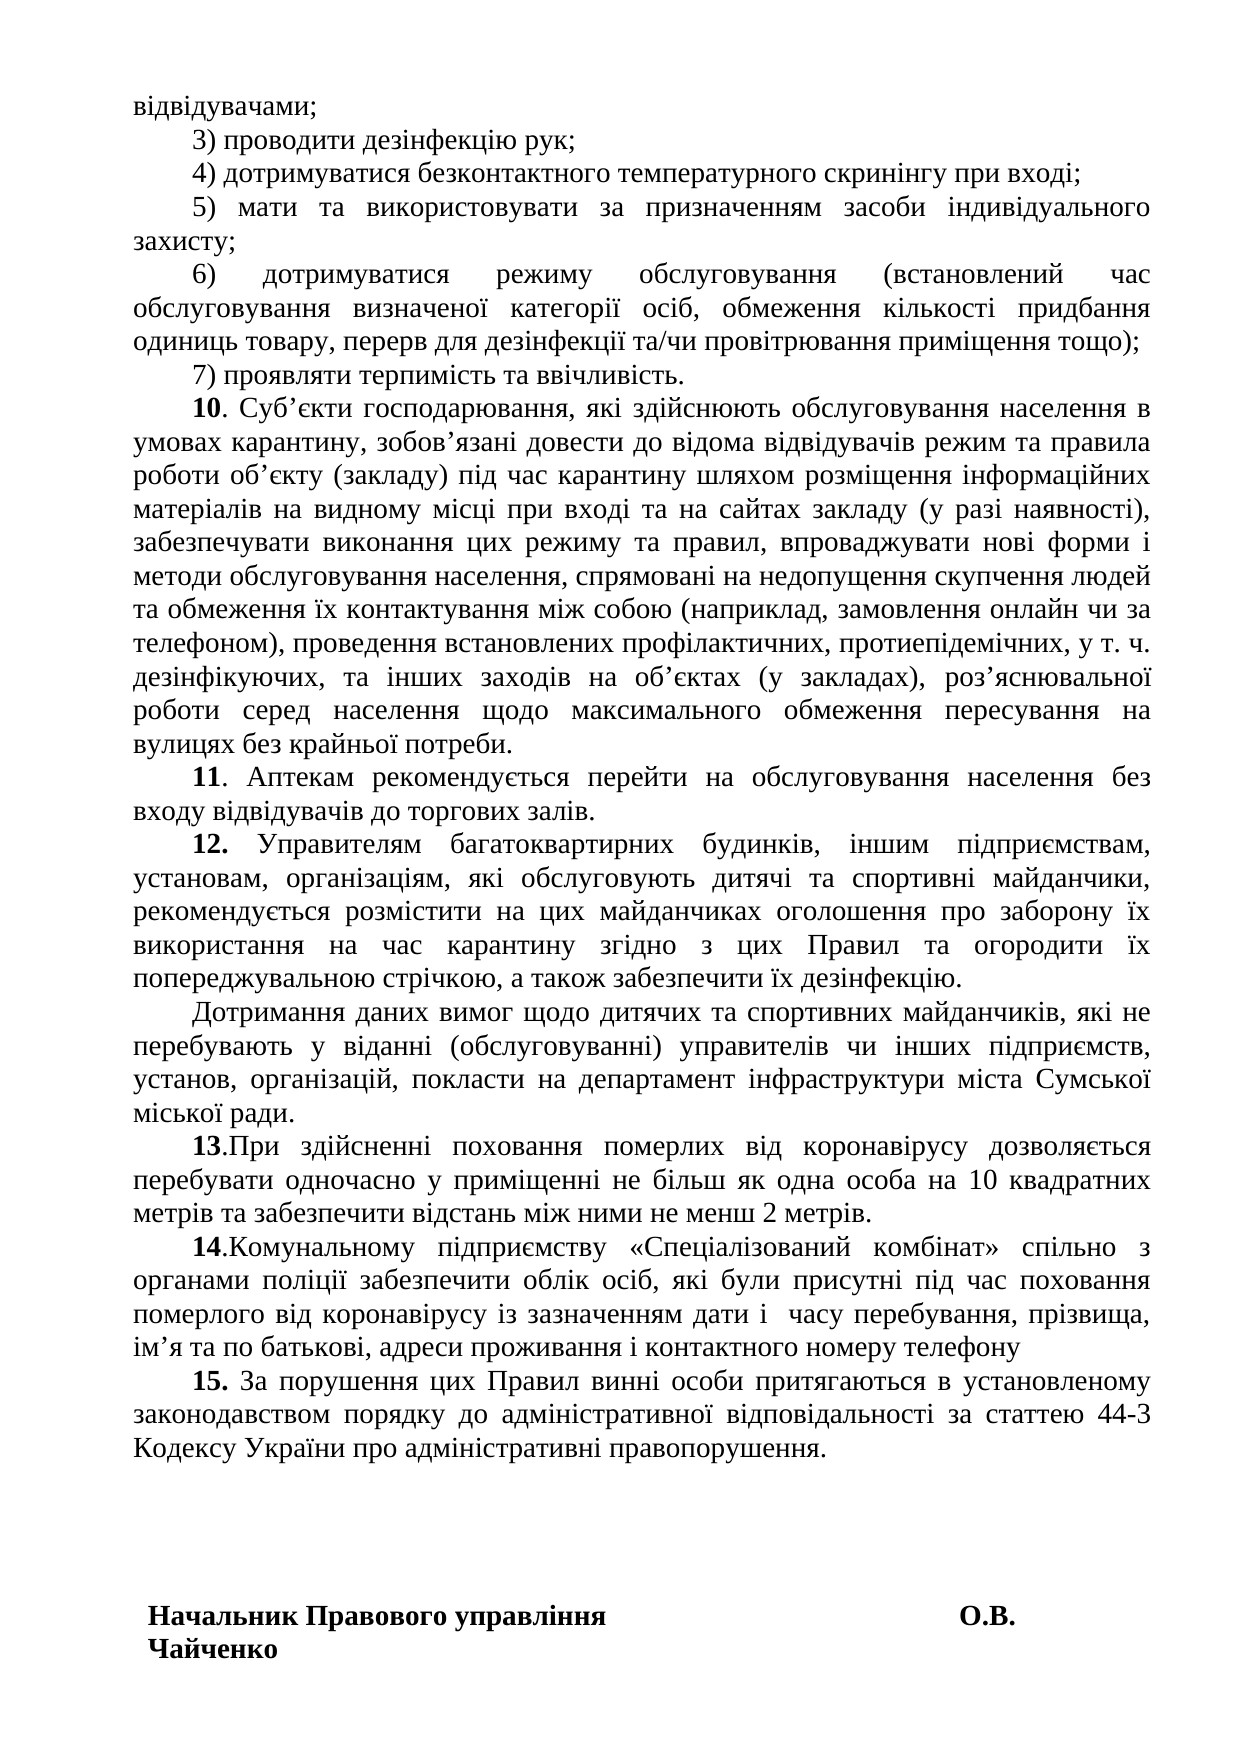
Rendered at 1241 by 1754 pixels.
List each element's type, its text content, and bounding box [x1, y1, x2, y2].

text 11. Аптекам рекомендується перейти на обслуговування населення без входу відвідувачів до торгових залів. [133, 759, 1152, 826]
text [133, 88, 1152, 122]
text 12. Управителям багатоквартирних будинків, іншим підприємствам, установам, організаціям, які обслуговують дитячі та спортивні майданчики, рекомендується розмістити на цих майданчиках оголошення про заборону їх використання на час карантину згідно з цих Правил та огородити їх попереджувальною стрічкою, а також забезпечити їх дезінфекцію. [133, 826, 1152, 994]
text 5) мати та використовувати за призначенням засоби індивідуального захисту; [133, 189, 1152, 256]
text 7) проявляти терпимість та ввічливість. [133, 357, 1152, 390]
text 3) проводити дезінфекцію рук; [133, 122, 1152, 156]
text 10. Суб’єкти господарювання, які здійснюють обслуговування населення в умовах карантину, зобов’язані довести до відома відвідувачів режим та правила роботи об’єкту (закладу) під час карантину шляхом розміщення інформаційних матеріалів на видному місці при вході та на сайтах закладу (у разі наявності), забезпечувати виконання цих режиму та правил, впроваджувати нові форми і методи обслуговування населення, спрямовані на недопущення скупчення людей та обмеження їх контактування між собою (наприклад, замовлення онлайн чи за телефоном), проведення встановлених профілактичних, протиепідемічних, у т. ч. дезінфікуючих, та інших заходів на об’єктах (у закладах), роз’яснювальної роботи серед населення щодо максимального обмеження пересування на вулицях без крайньої потреби. [133, 390, 1152, 759]
text Дотримання даних вимог щодо дитячих та спортивних майданчиків, які не перебувають у віданні (обслуговуванні) управителів чи інших підприємств, установ, організацій, покласти на департамент інфраструктури міста Сумської міської ради. [133, 994, 1152, 1128]
text 14.Комунальному підприємству «Спеціалізований комбінат» спільно з органами поліції забезпечити облік осіб, які були присутні під час поховання померлого від коронавірусу із зазначенням дати і часу перебування, прізвища, ім’я та по батькові, адреси проживання і контактного номеру телефону [133, 1229, 1152, 1363]
text 13.При здійсненні поховання померлих від коронавірусу дозволяється перебувати одночасно у приміщенні не більш як одна особа на 10 квадратних метрів та забезпечити відстань між ними не менш 2 метрів. [133, 1128, 1152, 1229]
text 6) дотримуватися режиму обслуговування (встановлений час обслуговування визначеної категорії осіб, обмеження кількості придбання одиниць товару, перерв для дезінфекції та/чи провітрювання приміщення тощо); [133, 256, 1152, 357]
text 15. За порушення цих Правил винні особи притягаються в установленому законодавством порядку до адміністративної відповідальності за статтею 44-3 Кодексу України про адміністративні правопорушення. [133, 1363, 1152, 1464]
text Начальник Правового управління О.В. Чайченко [148, 1598, 1152, 1665]
text 4) дотримуватися безконтактного температурного скринінгу при вході; [133, 156, 1152, 189]
